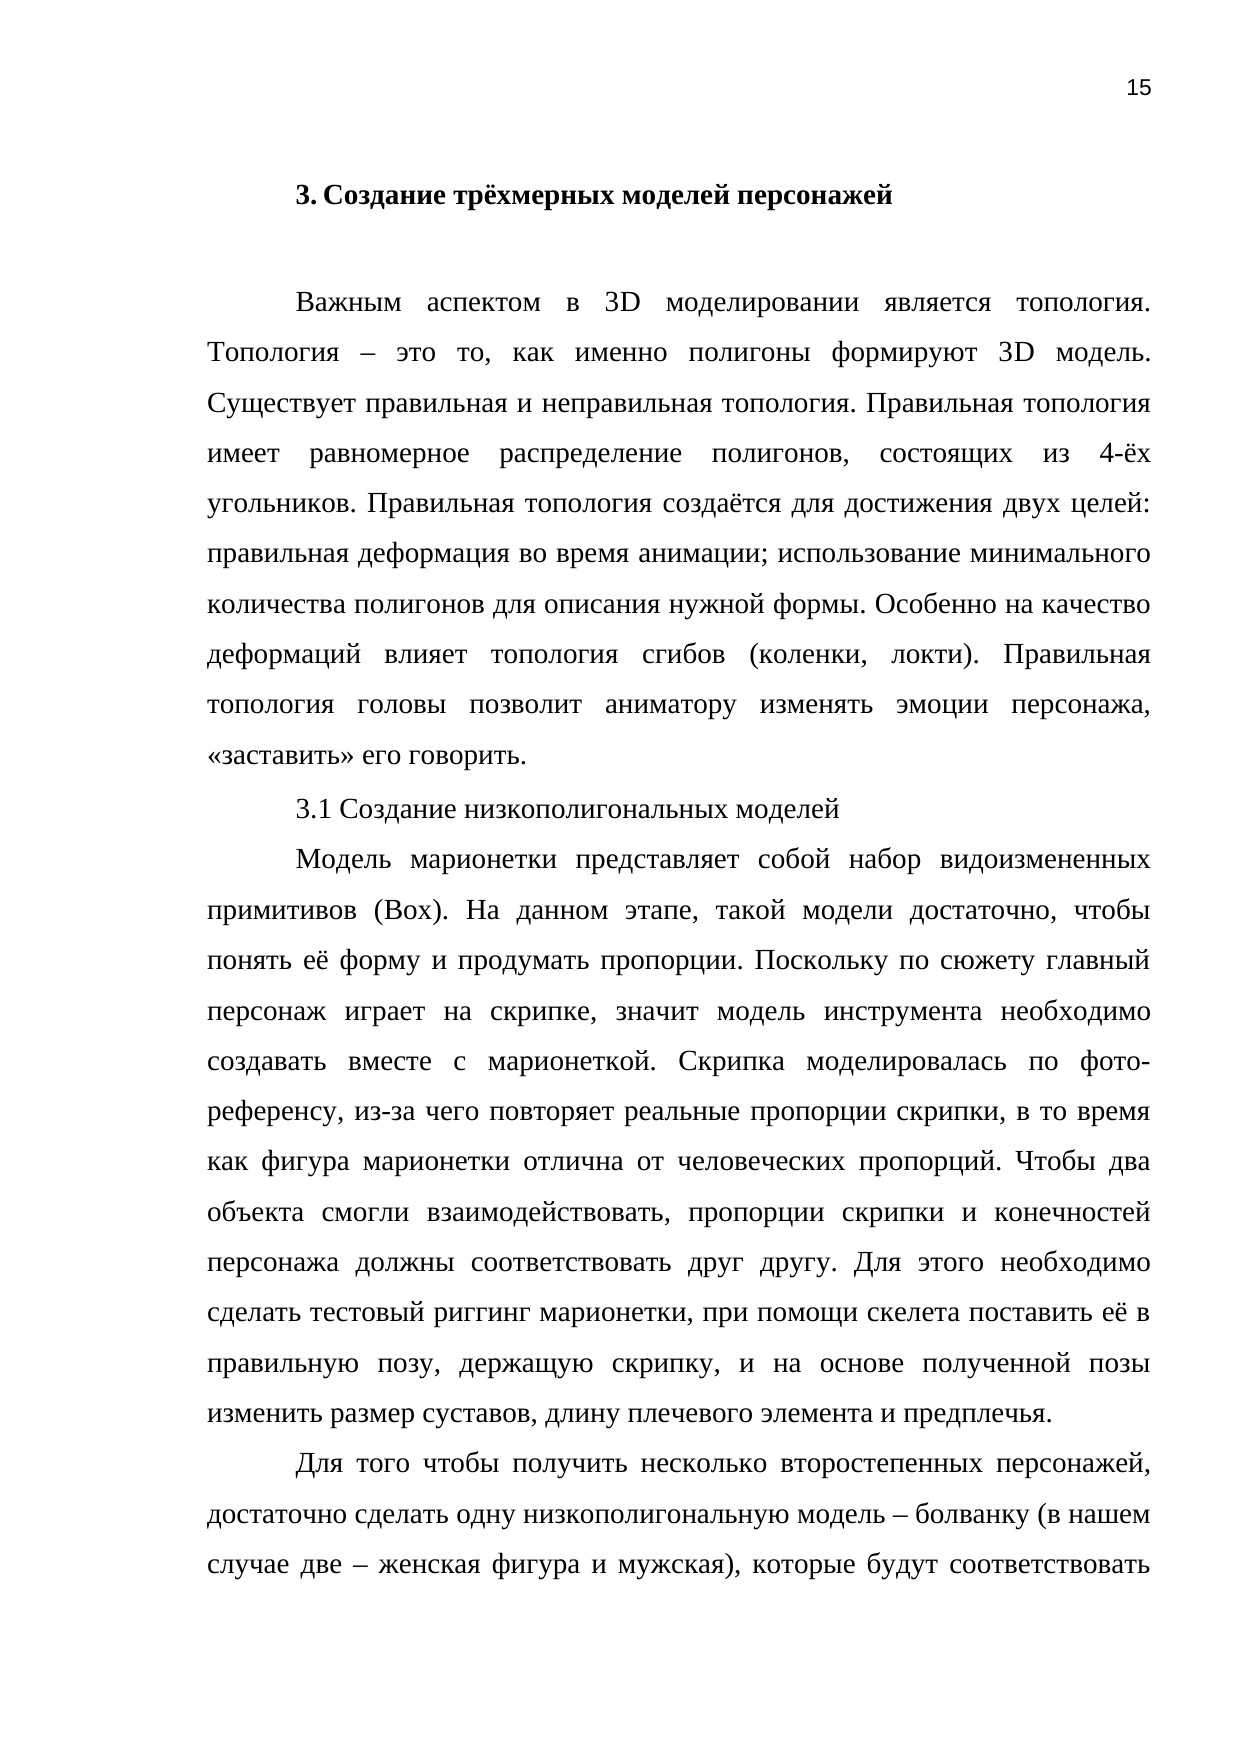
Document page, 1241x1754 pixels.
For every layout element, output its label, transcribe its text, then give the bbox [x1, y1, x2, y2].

text Важным аспектом в 3D моделировании является топология. Топология – это то, как именно полигоны формируют 3D модель. Существует правильная и неправильная топология. Правильная топология имеет равномерное распределение полигонов, состоящих из 4-ёх угольников. Правильная топология создаётся для достижения двух целей: правильная деформация во время анимации; использование минимального количества полигонов для описания нужной формы. Особенно на качество деформаций влияет топология сгибов (коленки, локти). Правильная топология головы позволит аниматору изменять эмоции персонажа, «заставить» его говорить. [207, 284, 1152, 770]
subtitle 3.1 Создание низкополигональных моделей [207, 791, 1152, 825]
text Модель марионетки представляет собой набор видоизмененных примитивов (Box). На данном этапе, такой модели достаточно, чтобы понять её форму и продумать пропорции. Поскольку по сюжету главный персонаж играет на скрипке, значит модель инструмента необходимо создавать вместе с марионеткой. Скрипка моделировалась по фото-референсу, из-за чего повторяет реальные пропорции скрипки, в то время как фигура марионетки отлична от человеческих пропорций. Чтобы два объекта смогли взаимодействовать, пропорции скрипки и конечностей персонажа должны соответствовать друг другу. Для этого необходимо сделать тестовый риггинг марионетки, при помощи скелета поставить её в правильную позу, держащую скрипку, и на основе полученной позы изменить размер суставов, длину плечевого элемента и предплечья. [207, 842, 1152, 1429]
subtitle Создание трёхмерных моделей персонажей [295, 177, 1152, 211]
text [207, 1445, 1152, 1579]
